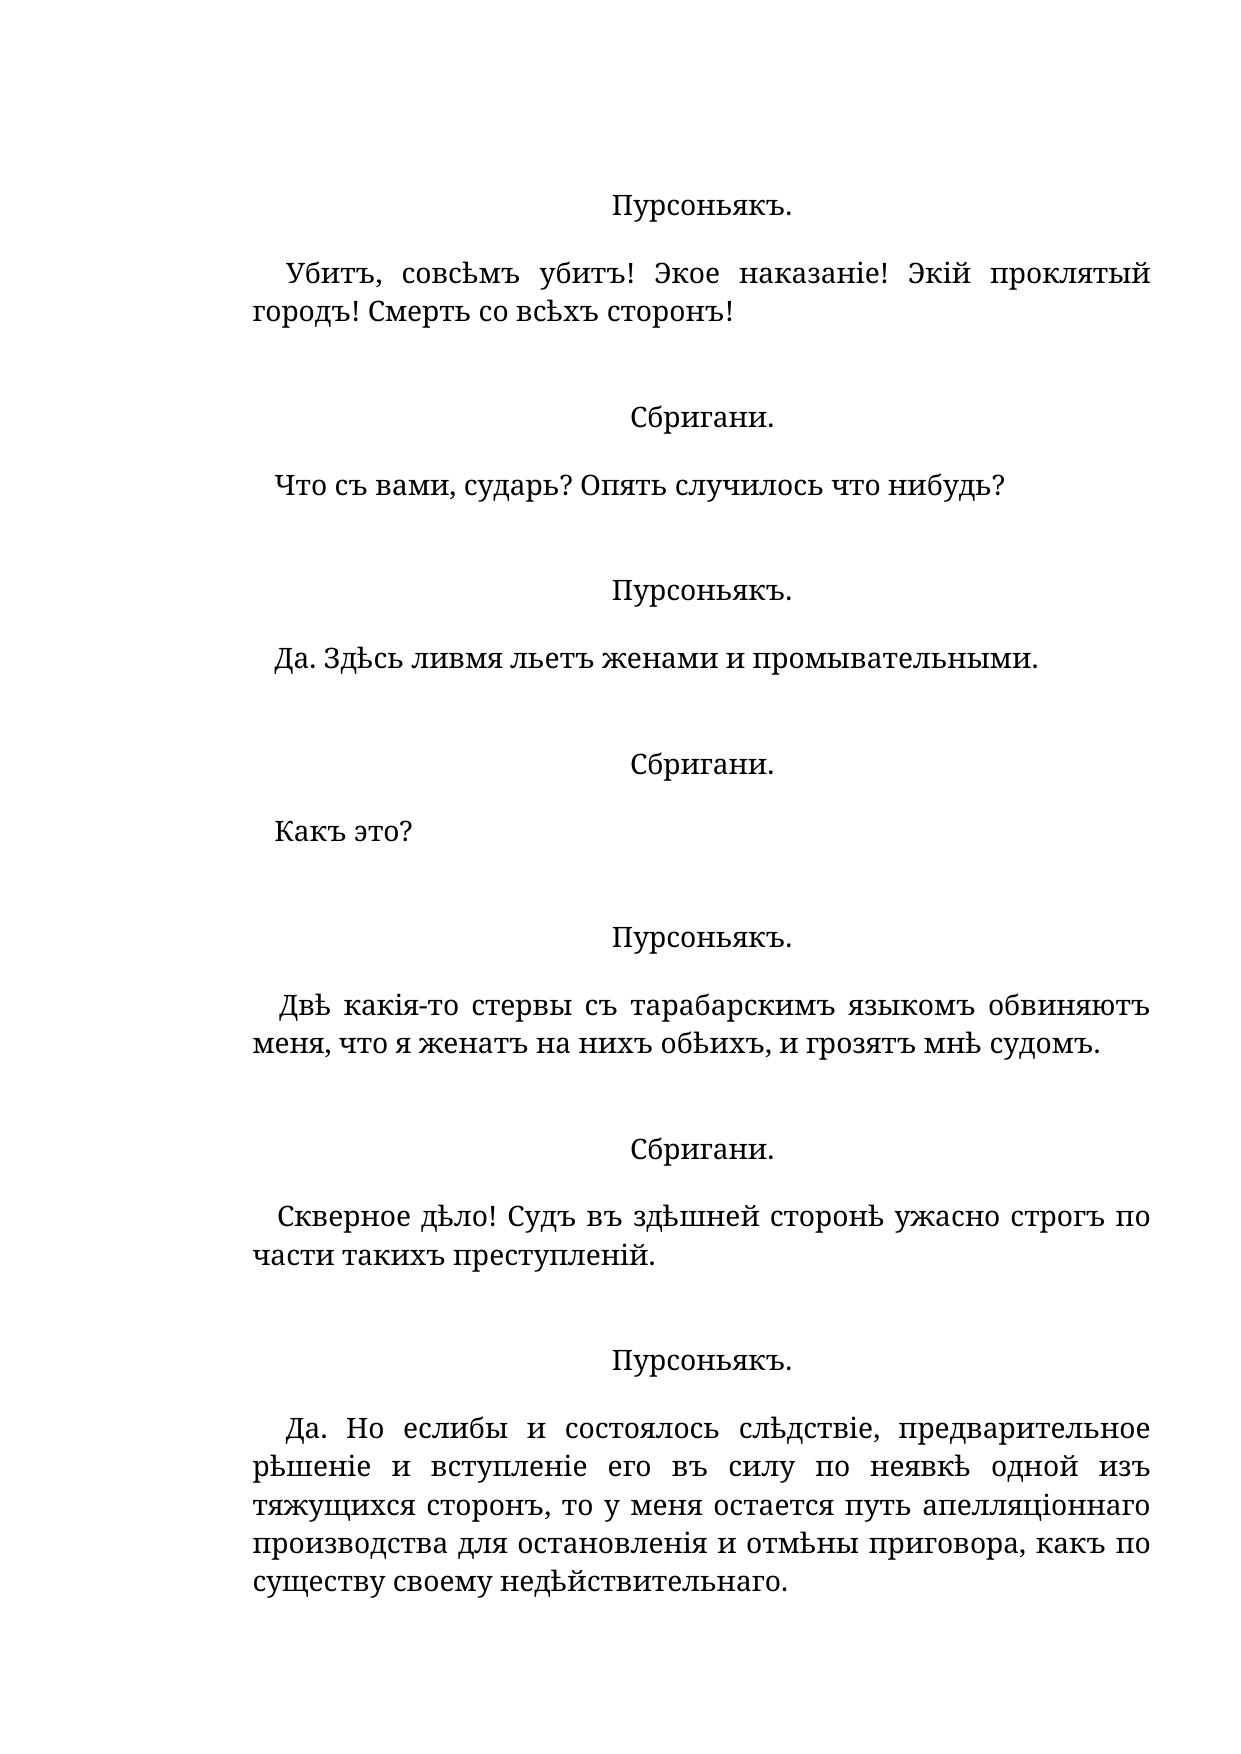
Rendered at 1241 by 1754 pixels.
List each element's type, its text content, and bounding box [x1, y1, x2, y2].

text Пурсоньякъ. [252, 571, 1152, 609]
text Пурсоньякъ. [252, 186, 1152, 224]
text Пурсоньякъ. [252, 1341, 1152, 1379]
text Двѣ какія-то стервы съ тарабарскимъ языкомъ обвиняютъ меня, что я женатъ на нихъ обѣихъ, и грозятъ мнѣ судомъ. [252, 985, 1152, 1061]
text Какъ это? [252, 811, 1152, 850]
text Сбригани. [252, 1129, 1152, 1167]
text Да. Но еслибы и состоялось слѣдствіе, предварительное рѣшеніе и вступленіе его въ силу по неявкѣ одной изъ тяжущихся сторонъ, то у меня остается путь апелляціоннаго производства для остановленія и отмѣны приговора, какъ по существу своему недѣйствительнаго. [252, 1408, 1152, 1600]
text Сбригани. [252, 397, 1152, 436]
text Да. Здѣсь ливмя льетъ женами и промывательными. [252, 638, 1152, 676]
text Пурсоньякъ. [252, 917, 1152, 956]
text Сбригани. [252, 744, 1152, 782]
text Что съ вами, сударь? Опять случилось что нибудь? [252, 465, 1152, 503]
text Скверное дѣло! Судъ въ здѣшней сторонѣ ужасно строгъ по части такихъ преступленій. [252, 1196, 1152, 1273]
text Убитъ, совсѣмъ убитъ! Экое наказаніе! Экій проклятый городъ! Смерть со всѣхъ сторонъ! [252, 253, 1152, 330]
